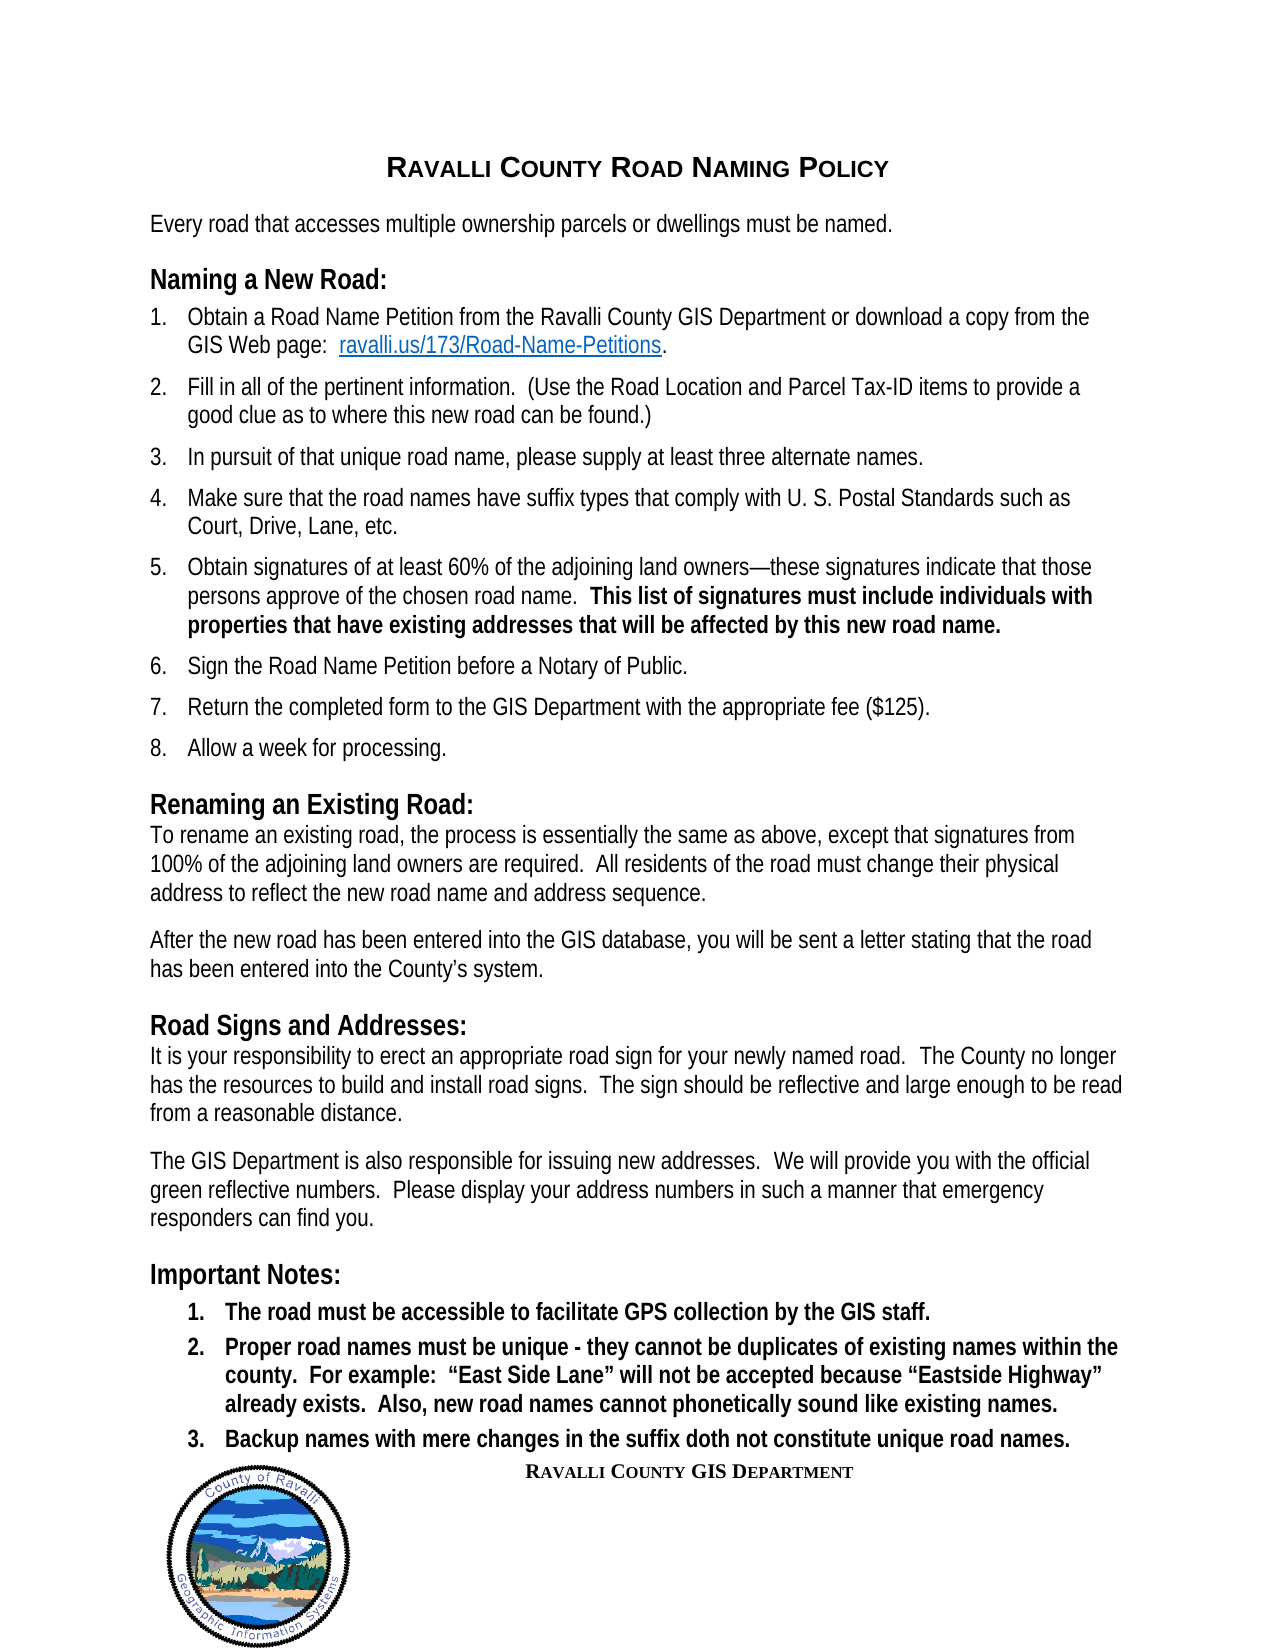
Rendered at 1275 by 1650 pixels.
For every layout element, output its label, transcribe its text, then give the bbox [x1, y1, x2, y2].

list Return the completed form to the GIS Department with the appropriate fee ($125). [150, 692, 1125, 721]
text Every road that accesses multiple ownership parcels or dwellings must be named. [150, 208, 1125, 237]
text To rename an existing road, the process is essentially the same as above, except that signatures from 100% of the adjoining land owners are required. All residents of the road must change their physical address to reflect the new road name and address sequence. [150, 820, 1125, 906]
list Obtain a Road Name Petition from the Ravalli County GIS Department or download a copy from the GIS Web page: ravalli.us/173/Road-Name-Petitions. [150, 302, 1125, 359]
text Naming a New Road: [150, 262, 1125, 296]
text Renaming an Existing Road: [150, 787, 1125, 820]
text Road Signs and Addresses: [150, 1008, 1125, 1041]
list The road must be accessible to facilitate GPS collection by the GIS staff. [187, 1297, 1125, 1325]
picture [158, 1462, 357, 1650]
text It is your responsibility to erect an appropriate road sign for your newly named road. The County no longer has the resources to build and install road signs. The sign should be reflective and large enough to be read from a reasonable distance. The GIS Department is also responsible for issuing new addresses. We will provide you with the official green reflective numbers. Please display your address numbers in such a manner that emergency responders can find you. [150, 1041, 1125, 1232]
text After the new road has been entered into the GIS database, you will be sent a letter stating that the road has been entered into the County’s system. [150, 925, 1125, 983]
list Backup names with mere changes in the suffix doth not constitute unique road names. [187, 1424, 1125, 1452]
list Fill in all of the pertinent information. (Use the Road Location and Parcel Tax-ID items to provide a good clue as to where this new road can be found.) [150, 372, 1125, 429]
list Proper road names must be unique - they cannot be duplicates of existing names within the county. For example: “East Side Lane” will not be accepted because “Eastside Highway” already exists. Also, new road names cannot phonetically sound like existing names. [187, 1332, 1125, 1418]
list Obtain signatures of at least 60% of the adjoining land owners—these signatures indicate that those persons approve of the chosen road name. This list of signatures must include individuals with properties that have existing addresses that will be affected by this new road name. [150, 552, 1125, 638]
list Sign the Road Name Petition before a Notary of Public. [150, 651, 1125, 679]
list Make sure that the road names have suffix types that comply with U. S. Postal Standards such as Court, Drive, Lane, etc. [150, 483, 1125, 540]
text Naming Policy [150, 150, 1125, 183]
text Important Notes: [150, 1257, 1125, 1291]
text Ravalli County GIS Department [150, 1459, 1125, 1483]
list In pursuit of that unique road name, please supply at least three alternate names. [150, 441, 1125, 470]
list Allow a week for processing. [150, 733, 1125, 762]
